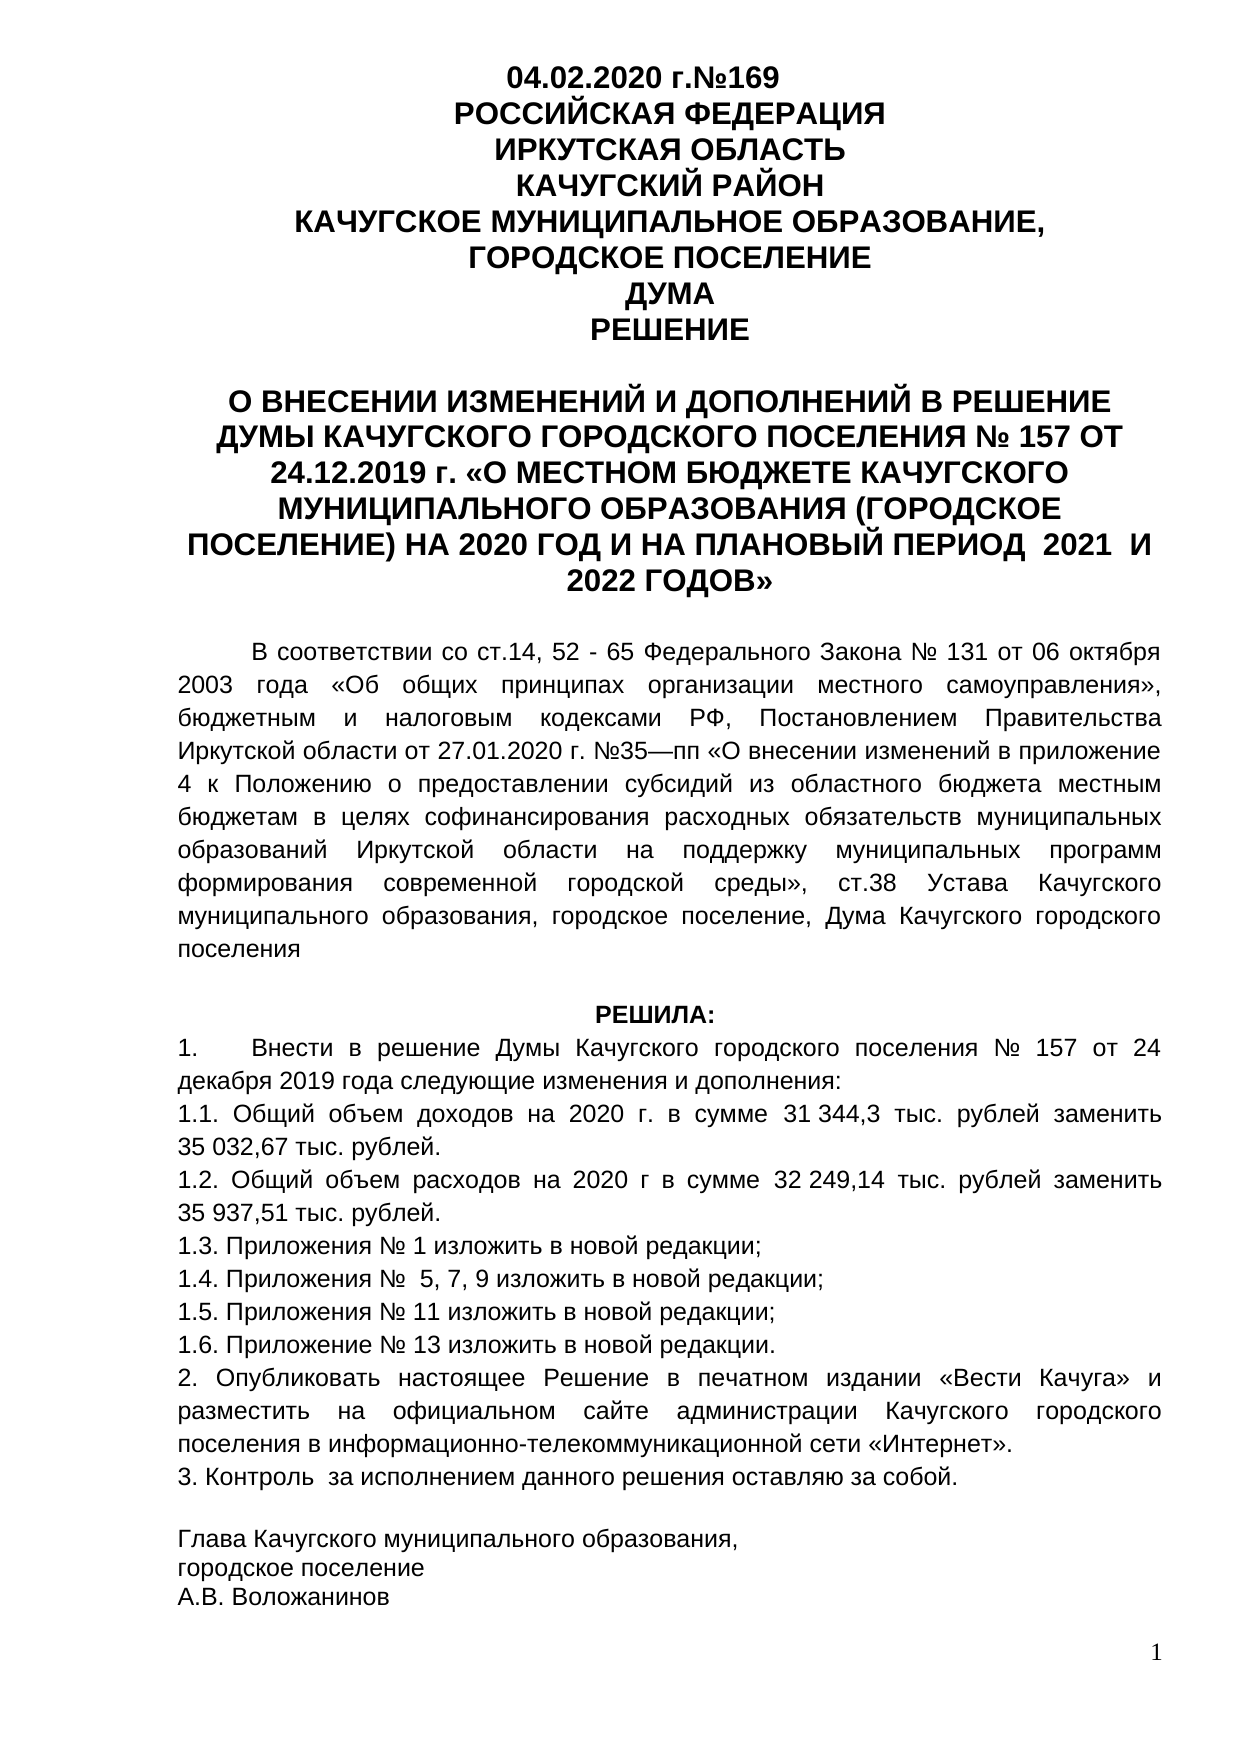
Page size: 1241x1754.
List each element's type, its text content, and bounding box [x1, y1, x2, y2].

text 04.02.2020 г.№169 [177, 59, 1162, 95]
text 1.1. Общий объем доходов на 2020 г. в сумме 31 344,3 тыс. рублей заменить 35 032,67 тыс. рублей. [177, 1099, 1162, 1161]
text 2. Опубликовать настоящее Решение в печатном издании «Вести Качуга» и разместить на официальном сайте администрации Качугского городского поселения в информационно-телекоммуникационной сети «Интернет». [177, 1363, 1162, 1458]
text 1.3. Приложения № 1 изложить в новой редакции; [177, 1231, 1162, 1260]
text КАЧУГСКИЙ РАЙОН [177, 167, 1162, 203]
text РОССИЙСКАЯ ФЕДЕРАЦИЯ [177, 95, 1162, 131]
text 1.4. Приложения № 5, 7, 9 изложить в новой редакции; [177, 1264, 1162, 1293]
text 1.2. Общий объем расходов на 2020 г в сумме 32 249,14 тыс. рублей заменить 35 937,51 тыс. рублей. [177, 1165, 1162, 1227]
text О ВНЕСЕНИИ ИЗМЕНЕНИЙ И ДОПОЛНЕНИЙ В РЕШЕНИЕ ДУМЫ КАЧУГСКОГО ГОРОДСКОГО ПОСЕЛЕНИЯ № 157 ОТ 24.12.2019 г. «О МЕСТНОМ БЮДЖЕТЕ КАЧУГСКОГО МУНИЦИПАЛЬНОГО ОБРАЗОВАНИЯ (ГОРОДСКОЕ ПОСЕЛЕНИЕ) НА 2020 ГОД И НА ПЛАНОВЫЙ ПЕРИОД 2021 И 2022 ГОДОВ» [177, 383, 1162, 598]
text ДУМА [177, 275, 1162, 311]
text РЕШЕНИЕ [177, 311, 1162, 347]
text КАЧУГСКОЕ МУНИЦИПАЛЬНОЕ ОБРАЗОВАНИЕ, [177, 203, 1162, 239]
text А.В. Воложанинов [177, 1581, 1162, 1610]
text ИРКУТСКАЯ ОБЛАСТЬ [177, 131, 1162, 167]
text В соответствии со ст.14, 52 - 65 Федерального Закона № 131 от 06 октября 2003 года «Об общих принципах организации местного самоуправления», бюджетным и налоговым кодексами РФ, Постановлением Правительства Иркутской области от 27.01.2020 г. №35—пп «О внесении изменений в приложение 4 к Положению о предоставлении субсидий из областного бюджета местным бюджетам в целях софинансирования расходных обязательств муниципальных образований Иркутской области на поддержку муниципальных программ формирования современной городской среды», ст.38 Устава Качугского муниципального образования, городское поселение, Дума Качугского городского поселения [177, 637, 1162, 963]
text 3. Контроль за исполнением данного решения оставляю за собой. [177, 1462, 1162, 1491]
text городское поселение [177, 1553, 1162, 1581]
text 1.6. Приложение № 13 изложить в новой редакции. [177, 1330, 1162, 1359]
text Глава Качугского муниципального образования, [177, 1524, 1162, 1553]
text ГОРОДСКОЕ ПОСЕЛЕНИЕ [177, 239, 1162, 275]
text РЕШИЛА: [148, 1000, 1162, 1029]
text 1.5. Приложения № 11 изложить в новой редакции; [177, 1297, 1162, 1326]
list Внести в решение Думы Качугского городского поселения № 157 от 24 декабря 2019 года следующие изменения и дополнения: [177, 1033, 1162, 1095]
